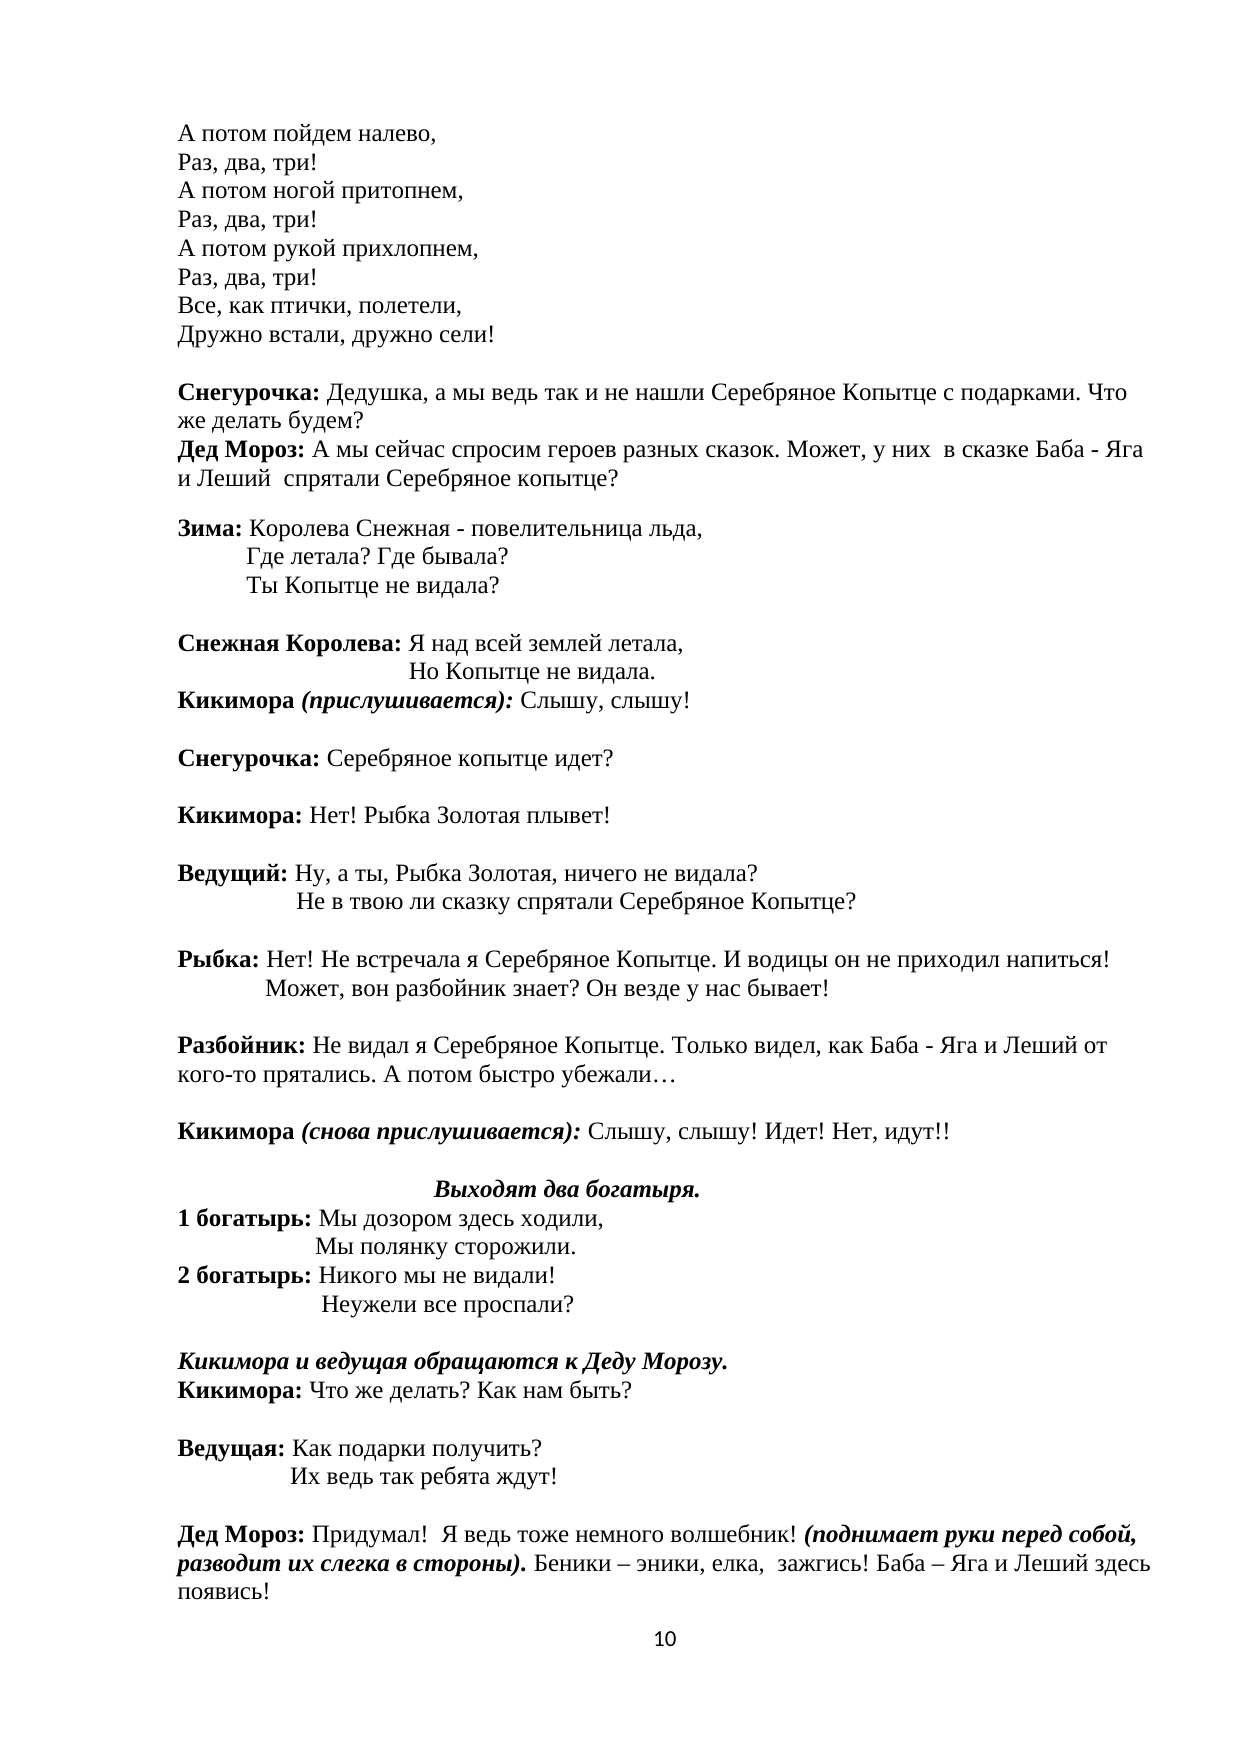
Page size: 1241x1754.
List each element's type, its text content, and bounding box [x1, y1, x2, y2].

text Раз, два, три! [177, 262, 1152, 291]
text 1 богатырь: Мы дозором здесь ходили, [177, 1203, 1152, 1231]
text Но Копытце не видала. [177, 656, 1152, 685]
text Кикимора и ведущая обращаются к Деду Морозу. [177, 1346, 1152, 1375]
text Может, вон разбойник знает? Он везде у нас бывает! [177, 973, 1152, 1001]
text Дед Мороз: А мы сейчас спросим героев разных сказок. Может, у них в сказке Баба - Яга и Леший спрятали Серебряное копытце? [177, 434, 1152, 492]
text Кикимора (снова прислушивается): Слышу, слышу! Идет! Нет, идут!! [177, 1116, 1152, 1145]
text 2 богатырь: Никого мы не видали! [177, 1260, 1152, 1289]
text Кикимора: Что же делать? Как нам быть? [177, 1375, 1152, 1404]
text Снегурочка: Дедушка, а мы ведь так и не нашли Серебряное Копытце с подарками. Что же делать будем? [177, 377, 1152, 434]
text А потом ногой притопнем, [177, 176, 1152, 204]
text Не в твою ли сказку спрятали Серебряное Копытце? [177, 886, 1152, 915]
text Раз, два, три! [177, 204, 1152, 233]
text Мы полянку сторожили. [177, 1231, 1152, 1260]
text Кикимора (прислушивается): Слышу, слышу! [177, 685, 1152, 714]
text Где летала? Где бывала? [177, 541, 1152, 570]
text А потом рукой прихлопнем, [177, 233, 1152, 262]
text Зима: Королева Снежная - повелительница льда, [177, 513, 1152, 541]
text Все, как птички, полетели, [177, 291, 1152, 319]
text Ведущая: Как подарки получить? [177, 1433, 1152, 1461]
text Снегурочка: Серебряное копытце идет? [177, 743, 1152, 771]
text Дружно встали, дружно сели! [177, 319, 1152, 348]
text Снежная Королева: Я над всей землей летала, [177, 628, 1152, 656]
text Ведущий: Ну, а ты, Рыбка Золотая, ничего не видала? [177, 858, 1152, 886]
text Кикимора: Нет! Рыбка Золотая плывет! [177, 800, 1152, 829]
text Неужели все проспали? [177, 1289, 1152, 1318]
text Ты Копытце не видала? [177, 570, 1152, 599]
text Выходят два богатыря. [177, 1174, 1152, 1203]
text Их ведь так ребята ждут! [177, 1461, 1152, 1490]
text Рыбка: Нет! Не встречала я Серебряное Копытце. И водицы он не приходил напиться! [177, 944, 1152, 973]
text Разбойник: Не видал я Серебряное Копытце. Только видел, как Баба - Яга и Леший от кого-то прятались. А потом быстро убежали… [177, 1030, 1152, 1088]
text Раз, два, три! [177, 147, 1152, 176]
text А потом пойдем налево, [177, 118, 1152, 147]
text Дед Мороз: Придумал! Я ведь тоже немного волшебник! (поднимает руки перед собой, разводит их слегка в стороны). Беники – эники, елка, зажгись! Баба – Яга и Леший здесь появись! [177, 1519, 1152, 1605]
